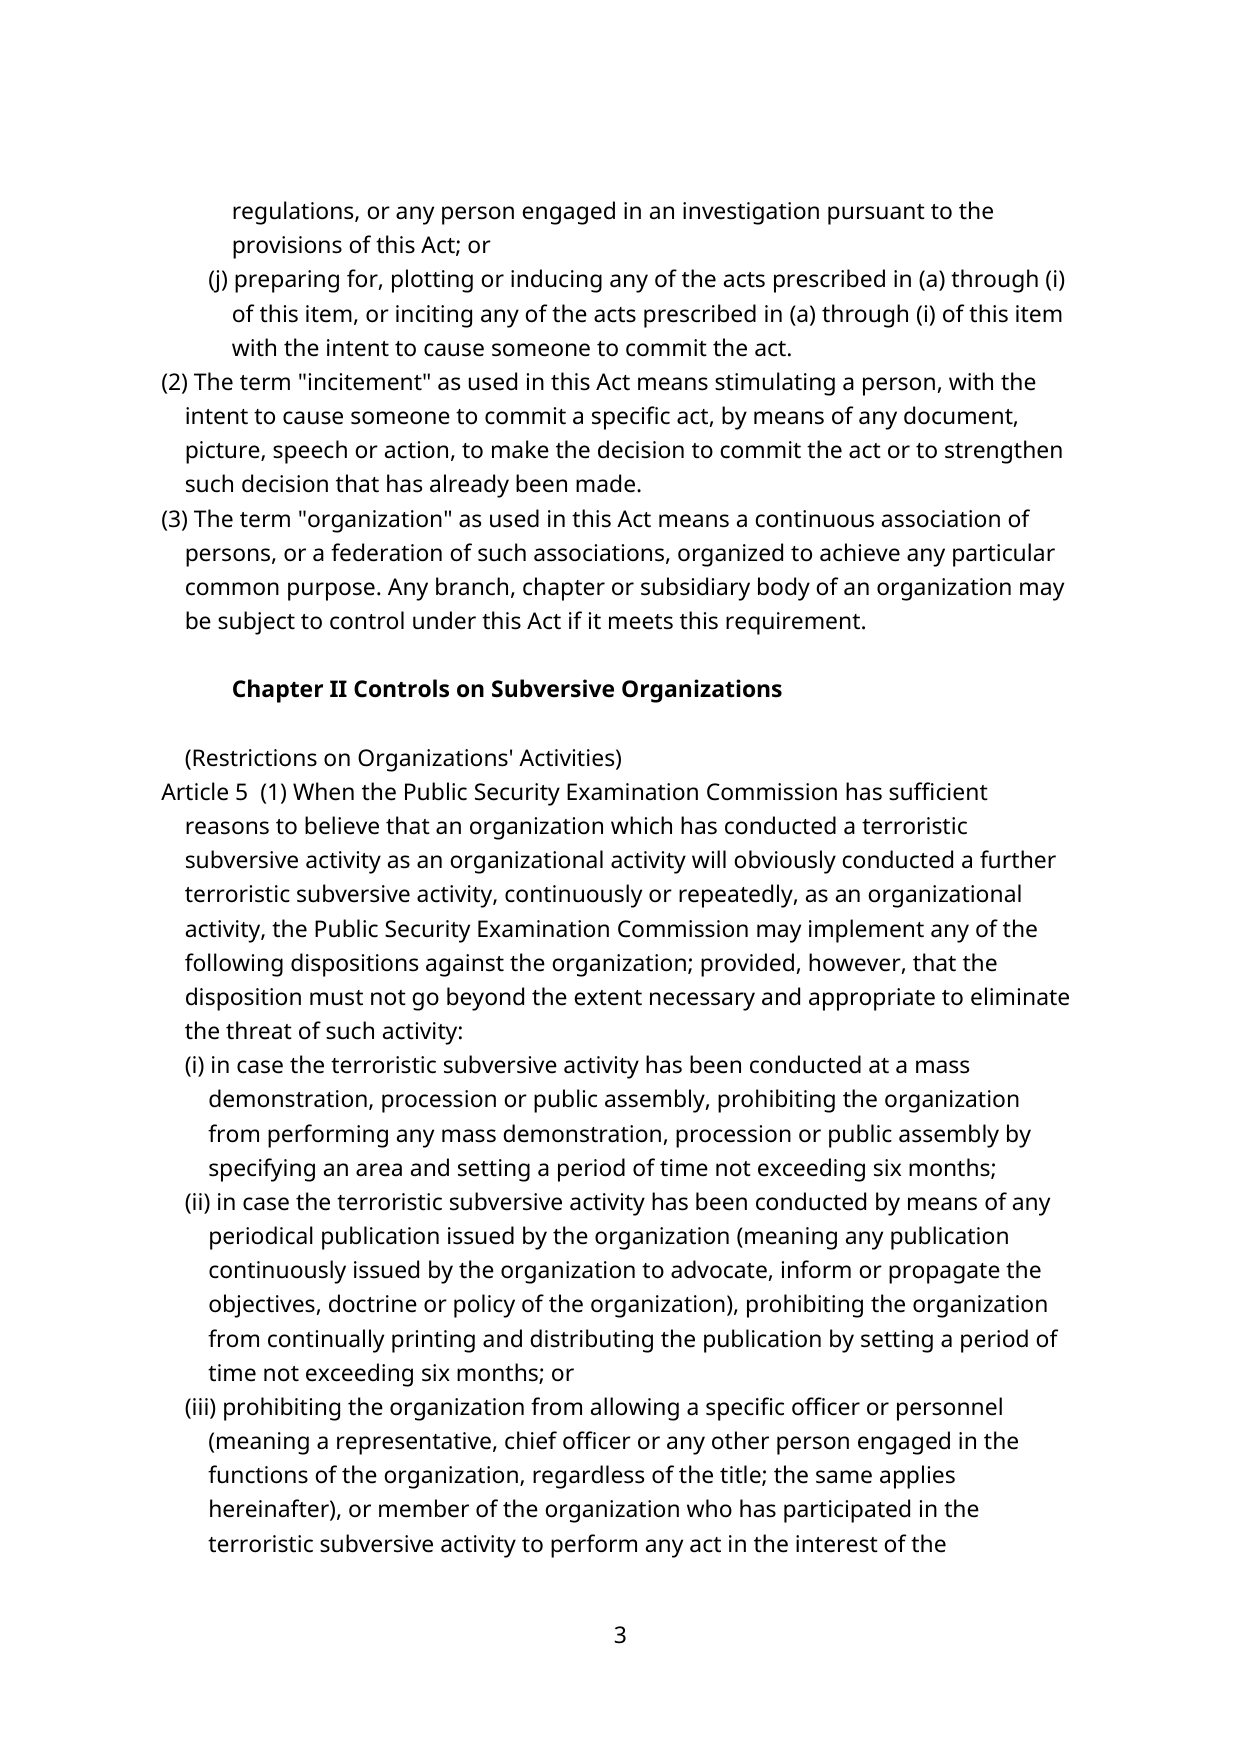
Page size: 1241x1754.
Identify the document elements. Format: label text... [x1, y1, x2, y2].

text Article 5 (1) When the Public Security Examination Commission has sufficient reasons to believe that an organization which has conducted a terroristic subversive activity as an organizational activity will obviously conducted a further terroristic subversive activity, continuously or repeatedly, as an organizational activity, the Public Security Examination Commission may implement any of the following dispositions against the organization; provided, however, that the disposition must not go beyond the extent necessary and appropriate to eliminate the threat of such activity: [161, 774, 1079, 1048]
text (3) The term "organization" as used in this Act means a continuous association of persons, or a federation of such associations, organized to achieve any particular common purpose. Any branch, chapter or subsidiary body of an organization may be subject to control under this Act if it meets this requirement. [161, 501, 1079, 638]
text (Restrictions on Organizations' Activities) [184, 740, 1079, 774]
text Chapter II Controls on Subversive Organizations [230, 672, 1079, 706]
text (i) in case the terroristic subversive activity has been conducted at a mass demonstration, procession or public assembly, prohibiting the organization from performing any mass demonstration, procession or public assembly by specifying an area and setting a period of time not exceeding six months; [184, 1048, 1079, 1184]
text (2) The term "incitement" as used in this Act means stimulating a person, with the intent to cause someone to commit a specific act, by means of any document, picture, speech or action, to make the decision to commit the act or to strengthen such decision that has already been made. [161, 364, 1079, 501]
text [207, 194, 1079, 262]
text (j) preparing for, plotting or inducing any of the acts prescribed in (a) through (i) of this item, or inciting any of the acts prescribed in (a) through (i) of this item with the intent to cause someone to commit the act. [207, 262, 1079, 364]
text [184, 1389, 1079, 1560]
text (ii) in case the terroristic subversive activity has been conducted by means of any periodical publication issued by the organization (meaning any publication continuously issued by the organization to advocate, inform or propagate the objectives, doctrine or policy of the organization), prohibiting the organization from continually printing and distributing the publication by setting a period of time not exceeding six months; or [184, 1184, 1079, 1389]
